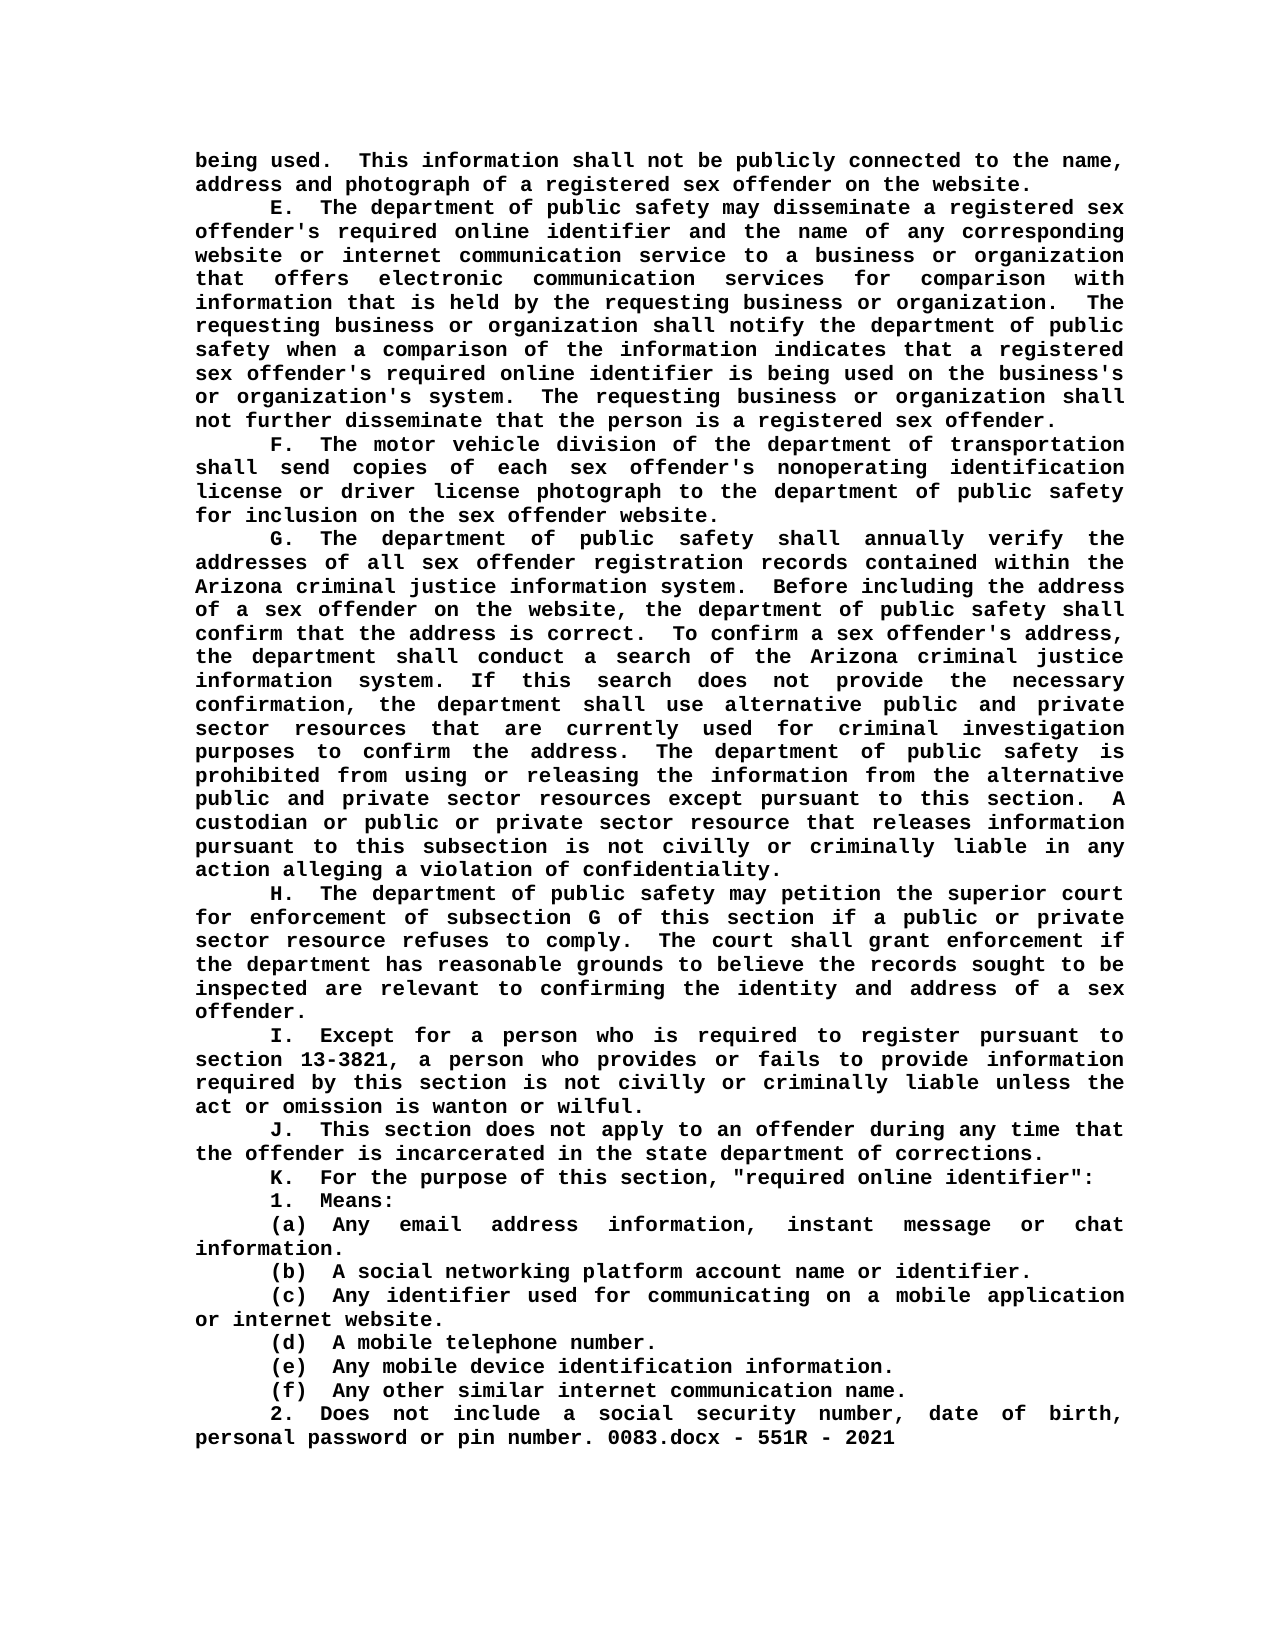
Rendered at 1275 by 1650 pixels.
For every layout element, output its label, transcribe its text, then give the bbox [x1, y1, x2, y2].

text K. For the purpose of this section, "required online identifier": [195, 1167, 1125, 1190]
text (d) A mobile telephone number. [195, 1332, 1125, 1356]
text G. The department of public safety shall annually verify the addresses of all sex offender registration records contained within the Arizona criminal justice information system. Before including the address of a sex offender on the website, the department of public safety shall confirm that the address is correct. To confirm a sex offender's address, the department shall conduct a search of the Arizona criminal justice information system. If this search does not provide the necessary confirmation, the department shall use alternative public and private sector resources that are currently used for criminal investigation purposes to confirm the address. The department of public safety is prohibited from using or releasing the information from the alternative public and private sector resources except pursuant to this section. A custodian or public or private sector resource that releases information pursuant to this subsection is not civilly or criminally liable in any action alleging a violation of confidentiality. [195, 528, 1125, 883]
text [195, 150, 1125, 197]
text J. This section does not apply to an offender during any time that the offender is incarcerated in the state department of corrections. [195, 1119, 1125, 1167]
text I. Except for a person who is required to register pursuant to section 13-3821, a person who provides or fails to provide information required by this section is not civilly or criminally liable unless the act or omission is wanton or wilful. [195, 1025, 1125, 1119]
text (b) A social networking platform account name or identifier. [195, 1261, 1125, 1285]
text F. The motor vehicle division of the department of transportation shall send copies of each sex offender's nonoperating identification license or driver license photograph to the department of public safety for inclusion on the sex offender website. [195, 434, 1125, 528]
text 2. Does not include a social security number, date of birth, personal password or pin number. END_STATUTE [195, 1403, 1125, 1451]
text E. The department of public safety may disseminate a registered sex offender's required online identifier and the name of any corresponding website or internet communication service to a business or organization that offers electronic communication services for comparison with information that is held by the requesting business or organization. The requesting business or organization shall notify the department of public safety when a comparison of the information indicates that a registered sex offender's required online identifier is being used on the business's or organization's system. The requesting business or organization shall not further disseminate that the person is a registered sex offender. [195, 197, 1125, 434]
text H. The department of public safety may petition the superior court for enforcement of subsection G of this section if a public or private sector resource refuses to comply. The court shall grant enforcement if the department has reasonable grounds to believe the records sought to be inspected are relevant to confirming the identity and address of a sex offender. [195, 883, 1125, 1025]
text 1. Means: [195, 1190, 1125, 1214]
text (f) Any other similar internet communication name. [195, 1379, 1125, 1403]
text (a) Any email address information, instant message or chat information. [195, 1214, 1125, 1261]
text (c) Any identifier used for communicating on a mobile application or internet website. [195, 1285, 1125, 1332]
text (e) Any mobile device identification information. [195, 1356, 1125, 1379]
